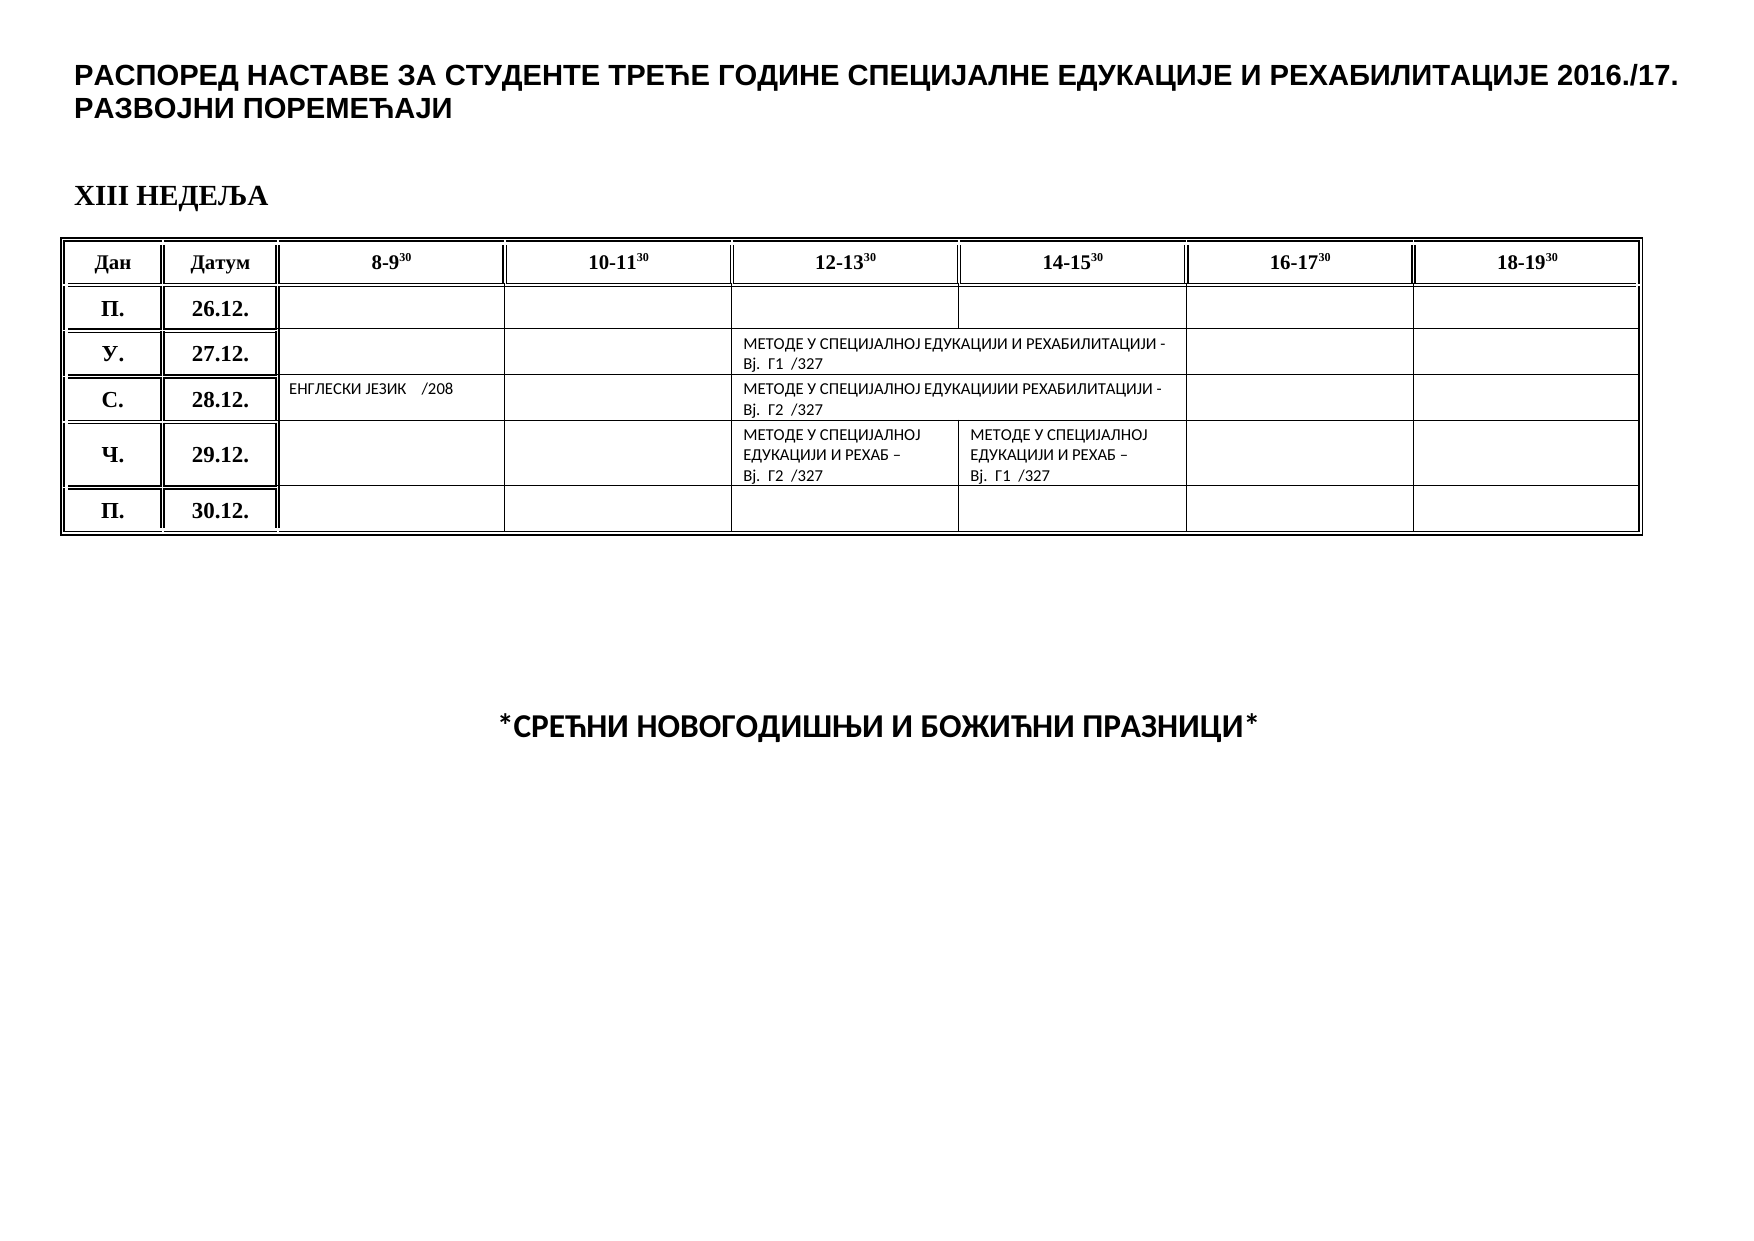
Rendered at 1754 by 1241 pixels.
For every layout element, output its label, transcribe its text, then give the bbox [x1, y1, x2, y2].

table_header 10-1130 [505, 239, 732, 283]
table_cell С. [63, 374, 163, 419]
table_cell [732, 486, 958, 531]
table_cell У. [63, 328, 163, 374]
table_header 14-1530 [959, 241, 1186, 283]
text XIII НЕДЕЉА [74, 178, 1683, 211]
table_header Дан [63, 239, 163, 283]
table_cell 28.12. [165, 379, 275, 419]
table_cell [505, 287, 731, 328]
table_cell [505, 329, 731, 374]
table_cell [280, 421, 504, 485]
table_cell Ч. [63, 420, 163, 485]
table_cell [1414, 329, 1638, 374]
table_cell [280, 329, 504, 374]
table_cell [1414, 375, 1638, 419]
table_cell П. [63, 283, 163, 328]
table_cell МЕТОДЕ У СПЕЦИЈАЛНОЈ ЕДУКАЦИЈИ И РЕХАБ – Вј. Г1 /327 [959, 421, 1186, 485]
table_cell [1414, 283, 1641, 328]
table_cell [505, 421, 731, 485]
table_cell П. [63, 485, 163, 531]
table_header 16-1730 [1186, 239, 1413, 283]
text *СРЕЋНИ НОВОГОДИШЊИ И БОЖИЋНИ ПРАЗНИЦИ* [74, 705, 1683, 746]
table_cell 29.12. [165, 424, 275, 485]
table_cell МЕТОДЕ У СПЕЦИЈАЛНОЈ ЕДУКАЦИЈИ И РЕХАБ – Вј. Г2 /327 [732, 421, 958, 485]
table_cell 30.12. [163, 486, 278, 531]
table_cell [1414, 421, 1638, 485]
table_cell [732, 287, 958, 328]
table_cell [1187, 375, 1413, 419]
table_cell МЕТОДЕ У СПЕЦИЈАЛНОЈ ЕДУКАЦИЈИИ РЕХАБИЛИТАЦИЈИ -Вј. Г2 /327 [732, 375, 1186, 419]
table_header Датум [163, 239, 278, 283]
table_cell [278, 486, 504, 531]
table_cell ЕНГЛЕСКИ ЈЕЗИК /208 [280, 375, 504, 419]
table_cell [1414, 486, 1638, 531]
table_cell [1187, 421, 1413, 485]
table_cell 27.12. [165, 333, 275, 374]
table_cell 26.12. [165, 287, 275, 328]
table_cell [1187, 287, 1413, 328]
table_header 12-1330 [732, 239, 959, 283]
table_header 8-930 [278, 239, 505, 283]
table_cell [505, 375, 731, 419]
table_cell [1187, 329, 1413, 374]
table_cell МЕТОДЕ У СПЕЦИЈАЛНОЈ ЕДУКАЦИЈИ И РЕХАБИЛИТАЦИЈИ -Вј. Г1 /327 [732, 329, 1186, 374]
table_header 18-1930 [1414, 242, 1638, 283]
table_cell [280, 287, 504, 328]
table_cell [1187, 486, 1413, 531]
table_cell [959, 287, 1186, 328]
table_cell [959, 486, 1186, 531]
table_cell [505, 486, 731, 531]
